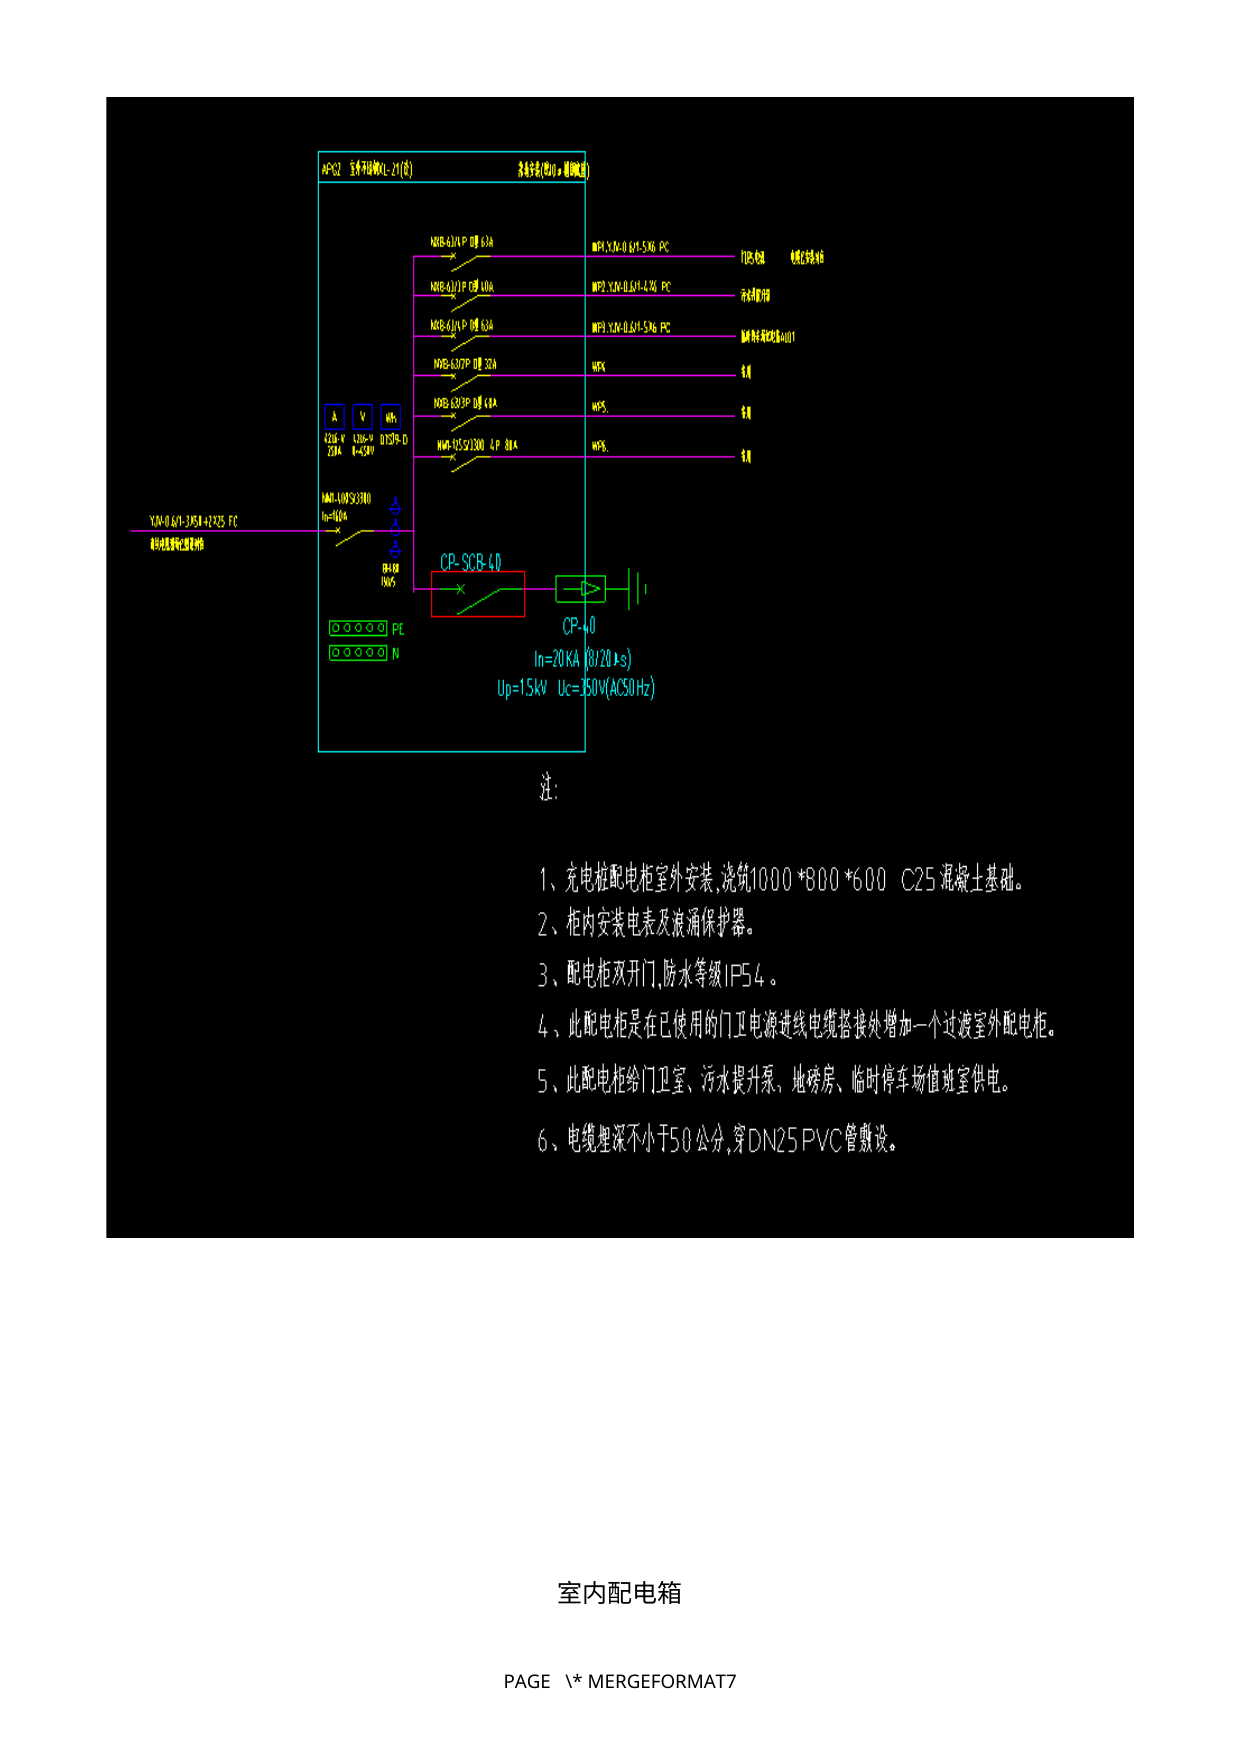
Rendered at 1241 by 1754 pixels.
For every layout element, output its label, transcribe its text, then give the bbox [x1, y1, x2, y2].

picture [106, 97, 1134, 1238]
text 室内配电箱 [106, 1559, 1134, 1624]
